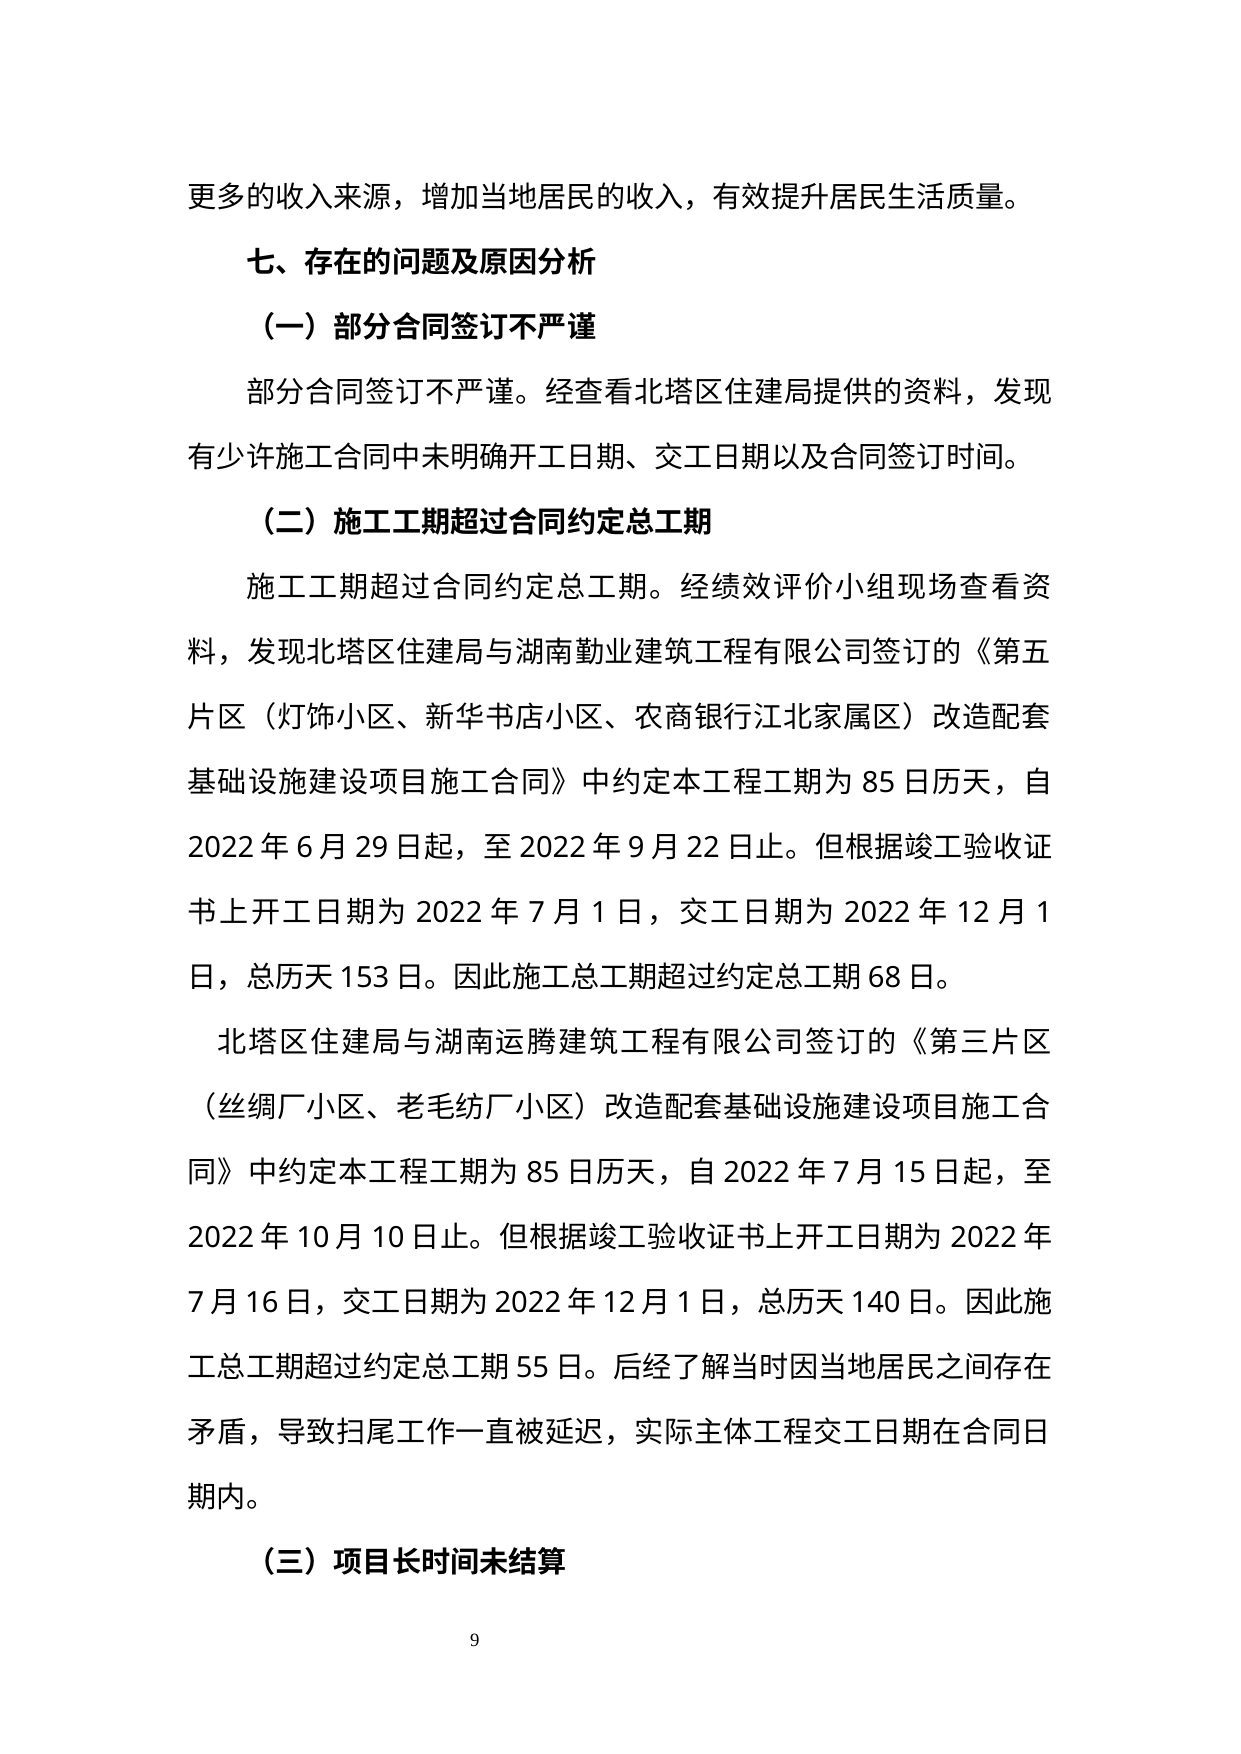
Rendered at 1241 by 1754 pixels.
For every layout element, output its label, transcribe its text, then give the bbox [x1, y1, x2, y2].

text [187, 162, 1053, 227]
text （一）部分合同签订不严谨 [187, 292, 1053, 357]
text （二）施工工期超过合同约定总工期 [187, 487, 1053, 552]
text 部分合同签订不严谨。经查看北塔区住建局提供的资料，发现有少许施工合同中未明确开工日期、交工日期以及合同签订时间。 [187, 357, 1053, 487]
text （三）项目长时间未结算 [187, 1527, 1053, 1592]
text 七、存在的问题及原因分析 [187, 227, 1053, 292]
text 施工工期超过合同约定总工期。经绩效评价小组现场查看资料，发现北塔区住建局与湖南勤业建筑工程有限公司签订的《第五片区（灯饰小区、新华书店小区、农商银行江北家属区）改造配套基础设施建设项目施工合同》中约定本工程工期为85日历天，自2022年6月29日起，至2022年9月22日止。但根据竣工验收证书上开工日期为2022年7月1日，交工日期为2022年12月1日，总历天153日。因此施工总工期超过约定总工期68日。 北塔区住建局与湖南运腾建筑工程有限公司签订的《第三片区（丝绸厂小区、老毛纺厂小区）改造配套基础设施建设项目施工合同》中约定本工程工期为85日历天，自2022年7月15日起，至2022年10月10日止。但根据竣工验收证书上开工日期为2022年7月16日，交工日期为2022年12月1日，总历天140日。因此施工总工期超过约定总工期55日。后经了解当时因当地居民之间存在矛盾，导致扫尾工作一直被延迟，实际主体工程交工日期在合同日期内。 [187, 552, 1053, 1527]
